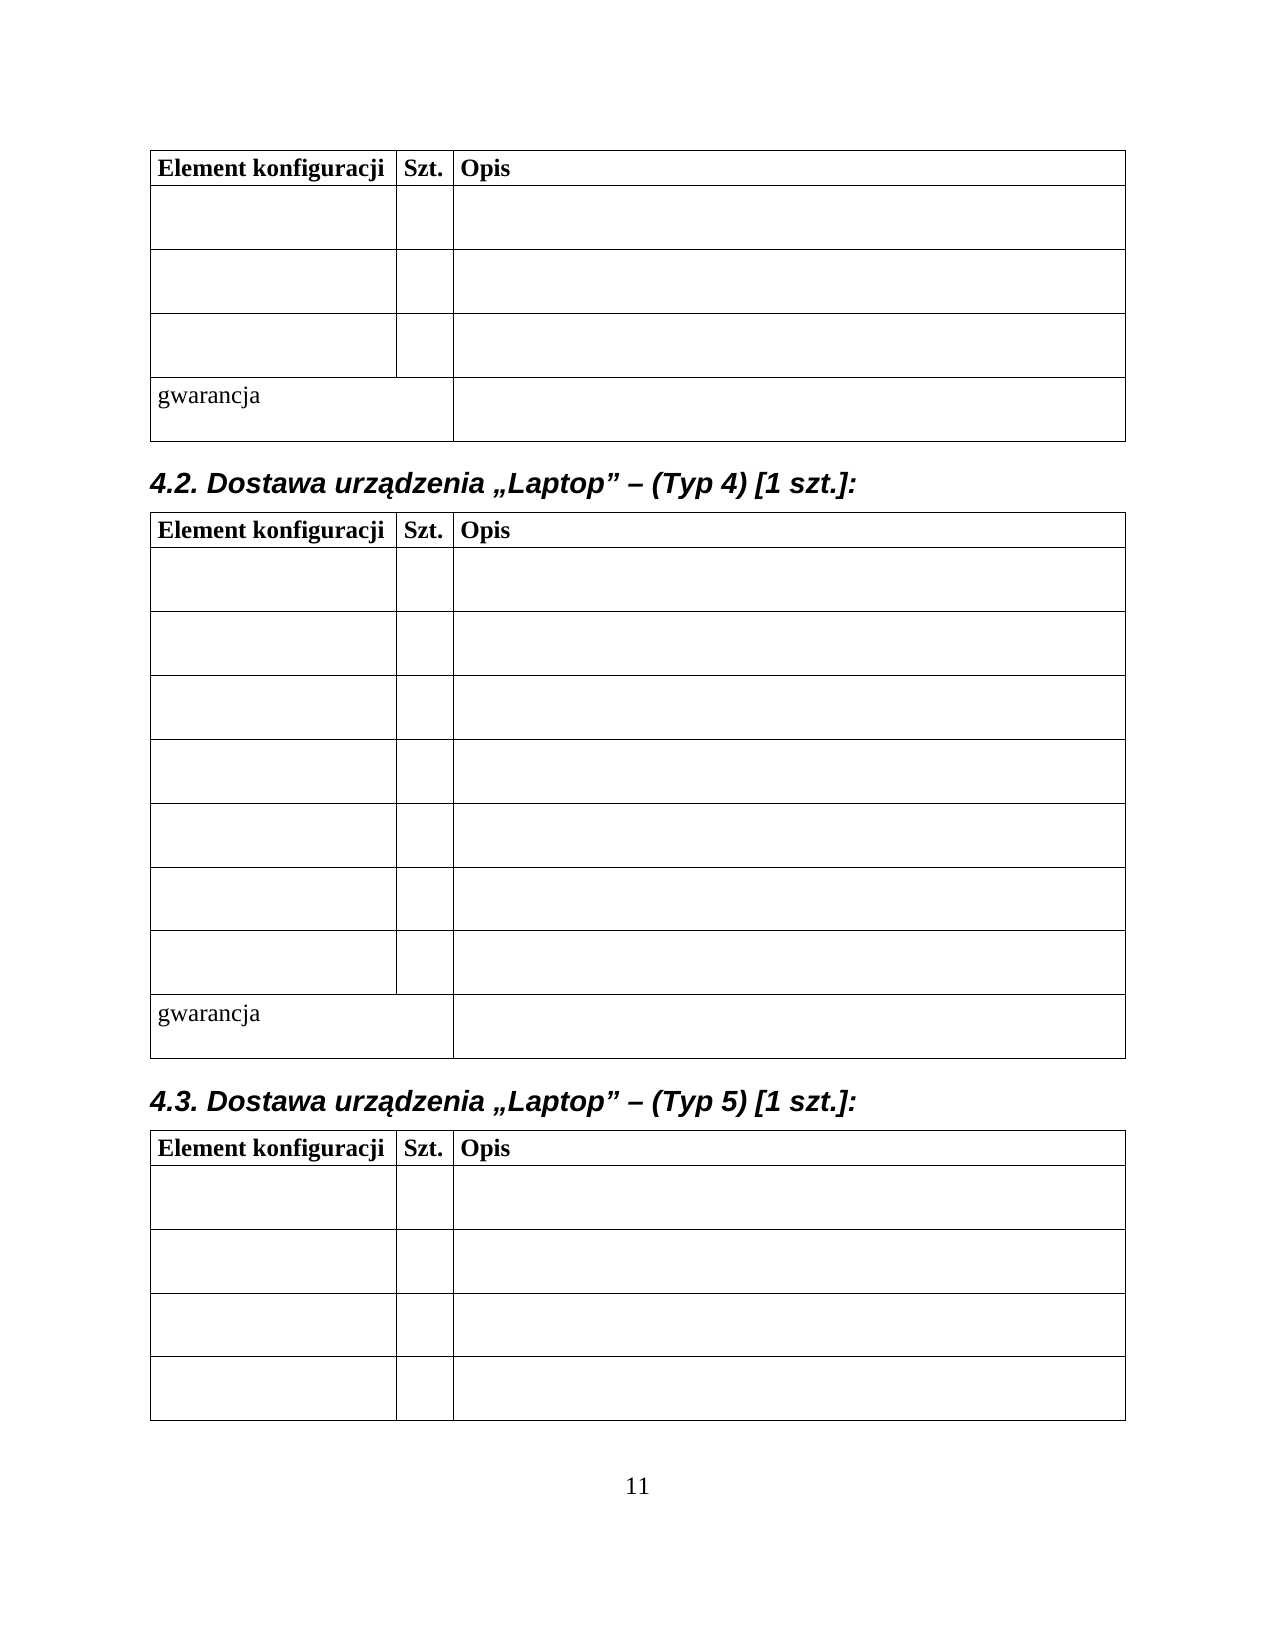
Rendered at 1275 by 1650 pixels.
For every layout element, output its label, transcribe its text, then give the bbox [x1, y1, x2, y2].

table_header gwarancja [151, 995, 453, 1058]
table_cell [454, 1294, 1125, 1356]
table_header Element konfiguracji [151, 513, 396, 547]
table_cell [454, 676, 1125, 739]
subtitle 4.2. Dostawa urządzenia „Laptop” – (Typ 4) [1 szt.]: [150, 466, 1125, 499]
table_cell [151, 250, 396, 313]
table_cell [454, 804, 1125, 866]
table_header Szt. [397, 151, 453, 185]
table_cell [397, 548, 453, 611]
table_cell [454, 250, 1125, 313]
table_cell [454, 612, 1125, 675]
table_cell [151, 740, 396, 803]
table_cell [397, 676, 453, 739]
table_header gwarancja [151, 378, 453, 441]
table_cell [151, 612, 396, 675]
table_cell [397, 931, 453, 994]
table_header [454, 995, 1125, 1058]
table_cell [454, 931, 1125, 994]
table_cell [151, 931, 396, 994]
table_header Opis [454, 1131, 1125, 1165]
table_cell [397, 1166, 453, 1228]
table_cell [454, 186, 1125, 249]
table_cell [151, 676, 396, 739]
table_cell [454, 1166, 1125, 1228]
table_header Szt. [397, 1131, 453, 1165]
table_cell [454, 548, 1125, 611]
table_cell [397, 612, 453, 675]
table_cell [397, 1230, 453, 1292]
table_cell [454, 1230, 1125, 1292]
subtitle 4.3. Dostawa urządzenia „Laptop” – (Typ 5) [1 szt.]: [150, 1083, 1125, 1117]
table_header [151, 1131, 396, 1165]
table_cell [151, 868, 396, 930]
table_cell [454, 868, 1125, 930]
table_cell [397, 250, 453, 313]
table_cell [151, 1357, 396, 1420]
table_header Element konfiguracji [151, 151, 396, 185]
table_cell [397, 868, 453, 930]
table_header Opis [454, 513, 1125, 547]
table_cell [151, 186, 396, 249]
table_header [454, 378, 1125, 441]
table_cell [397, 804, 453, 866]
table_cell [397, 314, 453, 377]
table_cell [454, 740, 1125, 803]
table_cell [151, 1294, 396, 1356]
table_cell [151, 1166, 396, 1228]
table_cell [397, 1294, 453, 1356]
table_cell [151, 314, 396, 377]
table_cell [397, 740, 453, 803]
table_cell [397, 186, 453, 249]
table_cell [397, 1357, 453, 1420]
table_cell [151, 548, 396, 611]
table_cell [454, 314, 1125, 377]
table_header Szt. [397, 513, 453, 547]
table_header Opis [454, 151, 1125, 185]
table_cell [454, 1357, 1125, 1420]
table_cell [151, 804, 396, 866]
table_cell [151, 1230, 396, 1292]
